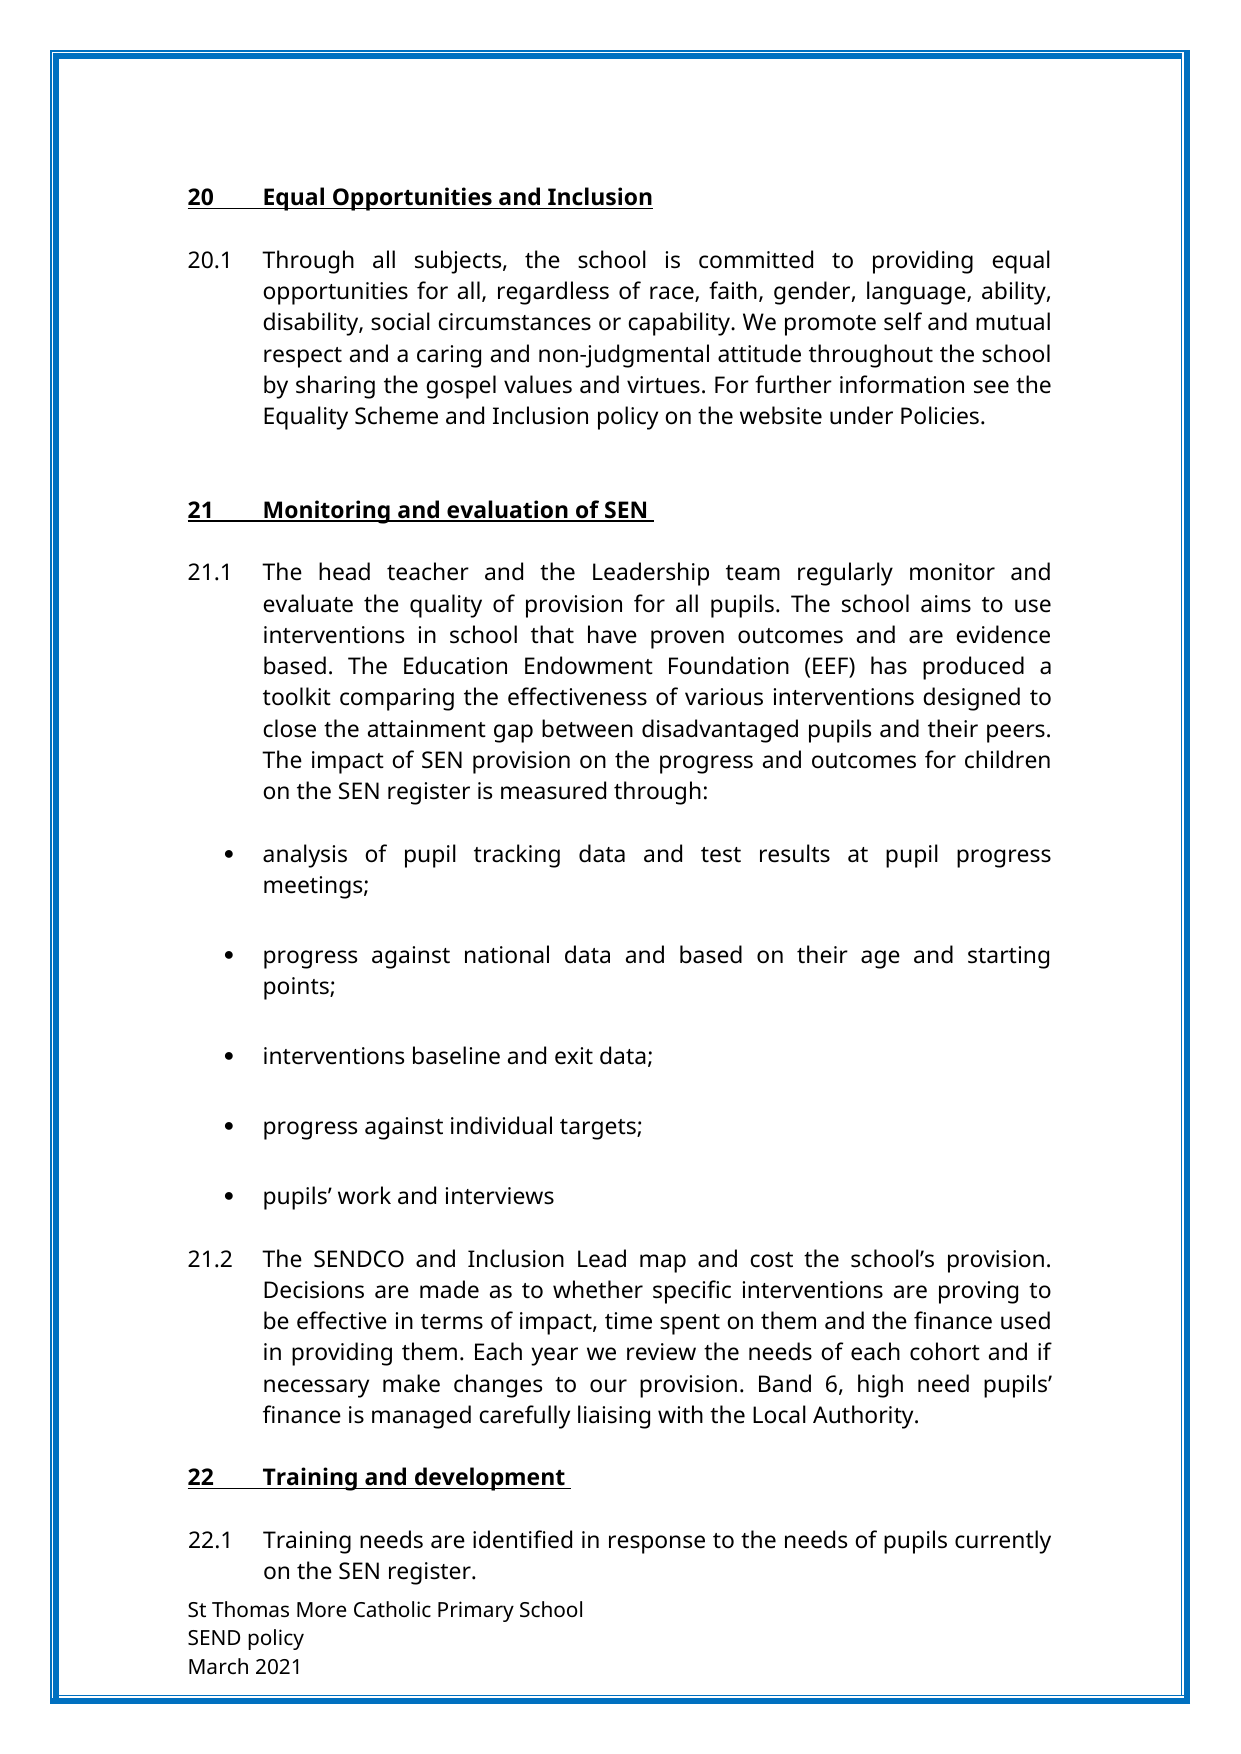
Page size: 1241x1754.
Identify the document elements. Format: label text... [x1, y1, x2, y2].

text 22 Training and development [187, 1461, 1053, 1492]
text 20.1 Through all subjects, the school is committed to providing equal opportunities for all, regardless of race, faith, gender, language, ability, disability, social circumstances or capability. We promote self and mutual respect and a caring and non-judgmental attitude throughout the school by sharing the gospel values and virtues. For further information see the Equality Scheme and Inclusion policy on the website under Policies. [187, 244, 1053, 431]
text 22.1 Training needs are identified in response to the needs of pupils currently on the SEN register. [187, 1524, 1053, 1586]
list pupils’ work and interviews [225, 1180, 1053, 1211]
text 21.1 The head teacher and the Leadership team regularly monitor and evaluate the quality of provision for all pupils. The school aims to use interventions in school that have proven outcomes and are evidence based. The Education Endowment Foundation (EEF) has produced a toolkit comparing the effectiveness of various interventions designed to close the attainment gap between disadvantaged pupils and their peers. The impact of SEN provision on the progress and outcomes for children on the SEN register is measured through: [187, 556, 1053, 806]
list analysis of pupil tracking data and test results at pupil progress meetings; [225, 837, 1053, 900]
text 20 Equal Opportunities and Inclusion [187, 181, 1053, 212]
text 21 Monitoring and evaluation of SEN [187, 494, 1053, 525]
list progress against national data and based on their age and starting points; [225, 939, 1053, 1001]
text 21.2 The SENDCO and Inclusion Lead map and cost the school’s provision. Decisions are made as to whether specific interventions are proving to be effective in terms of impact, time spent on them and the finance used in providing them. Each year we review the needs of each cohort and if necessary make changes to our provision. Band 6, high need pupils’ finance is managed carefully liaising with the Local Authority. [187, 1242, 1053, 1430]
list progress against individual targets; [225, 1110, 1053, 1141]
list interventions baseline and exit data; [225, 1040, 1053, 1071]
